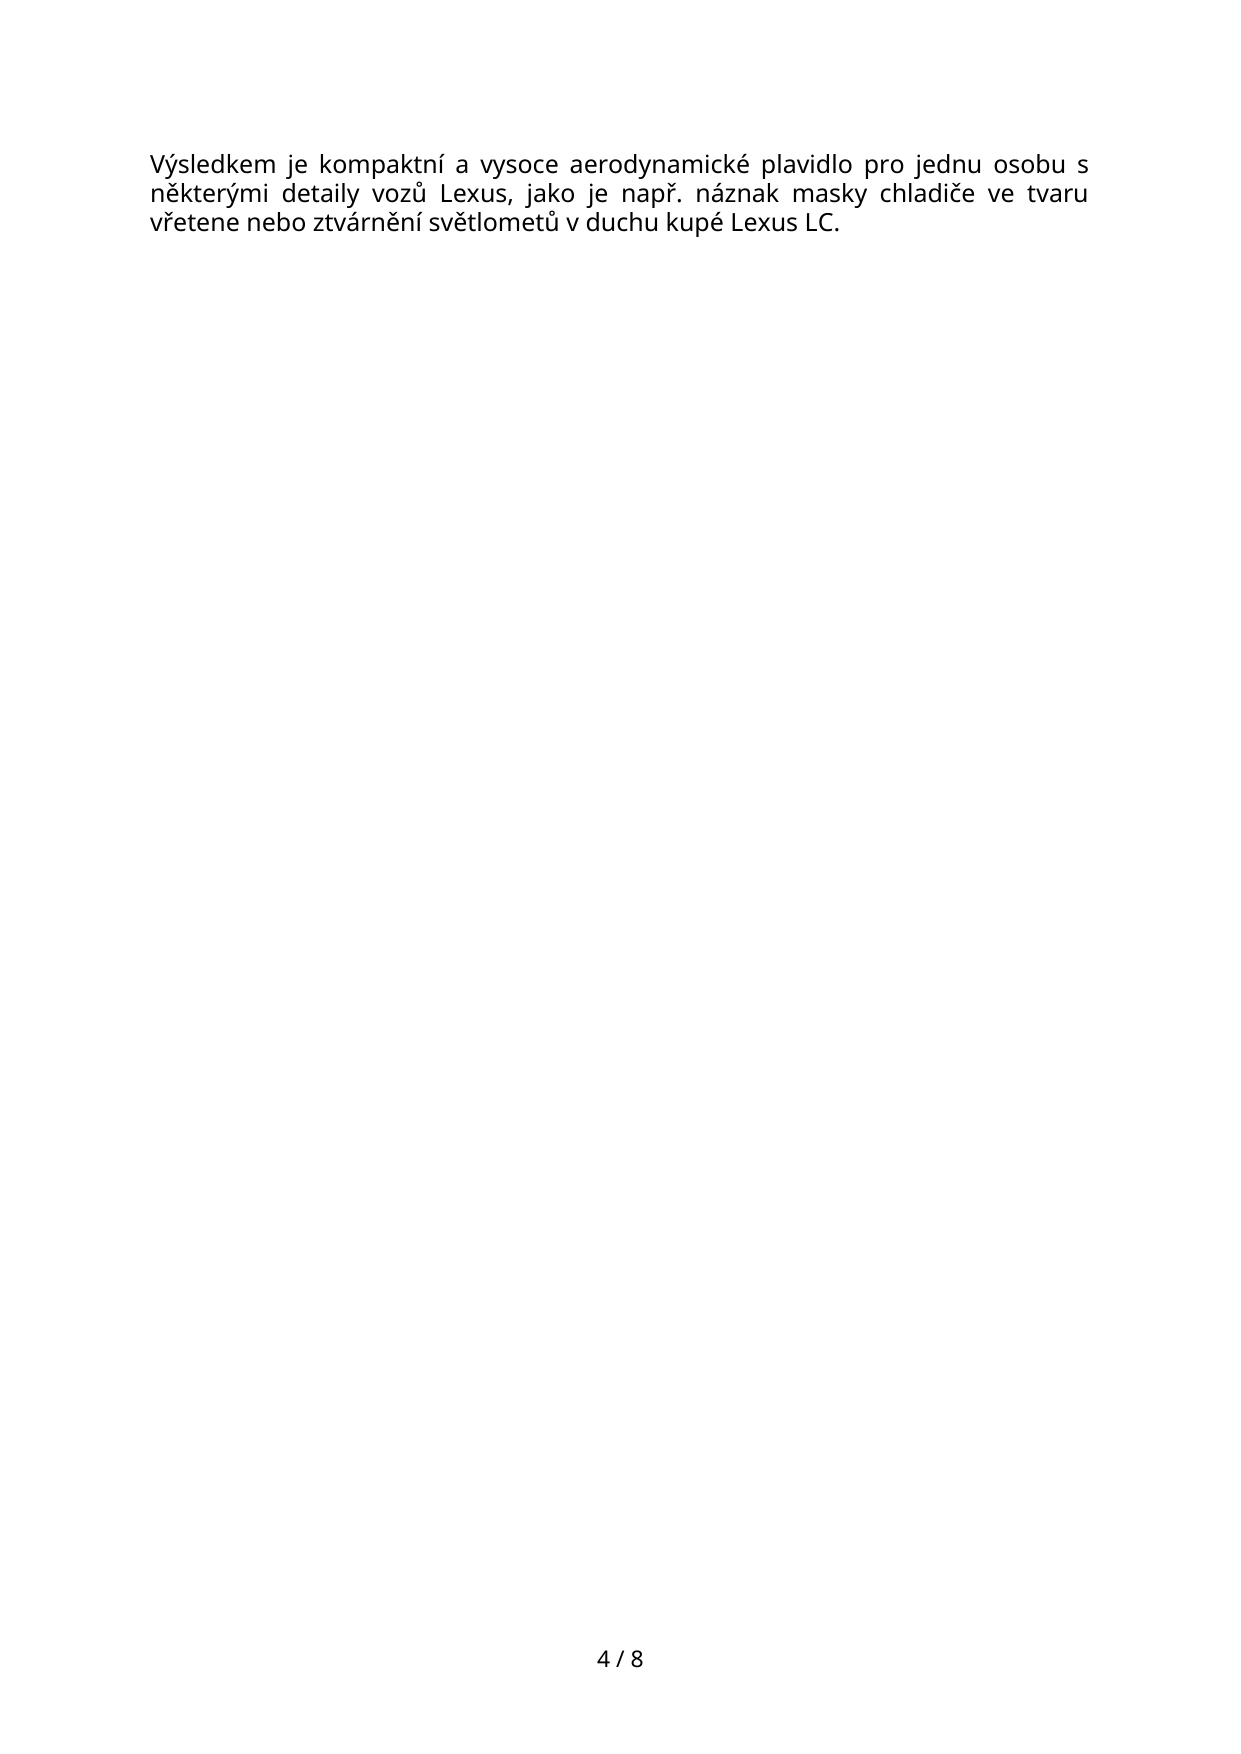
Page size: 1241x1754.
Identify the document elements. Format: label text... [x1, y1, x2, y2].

text Výsledkem je kompaktní a vysoce aerodynamické plavidlo pro jednu osobu s některými detaily vozů Lexus, jako je např. náznak masky chladiče ve tvaru vřetene nebo ztvárnění světlometů v duchu kupé Lexus LC. [150, 150, 1090, 237]
